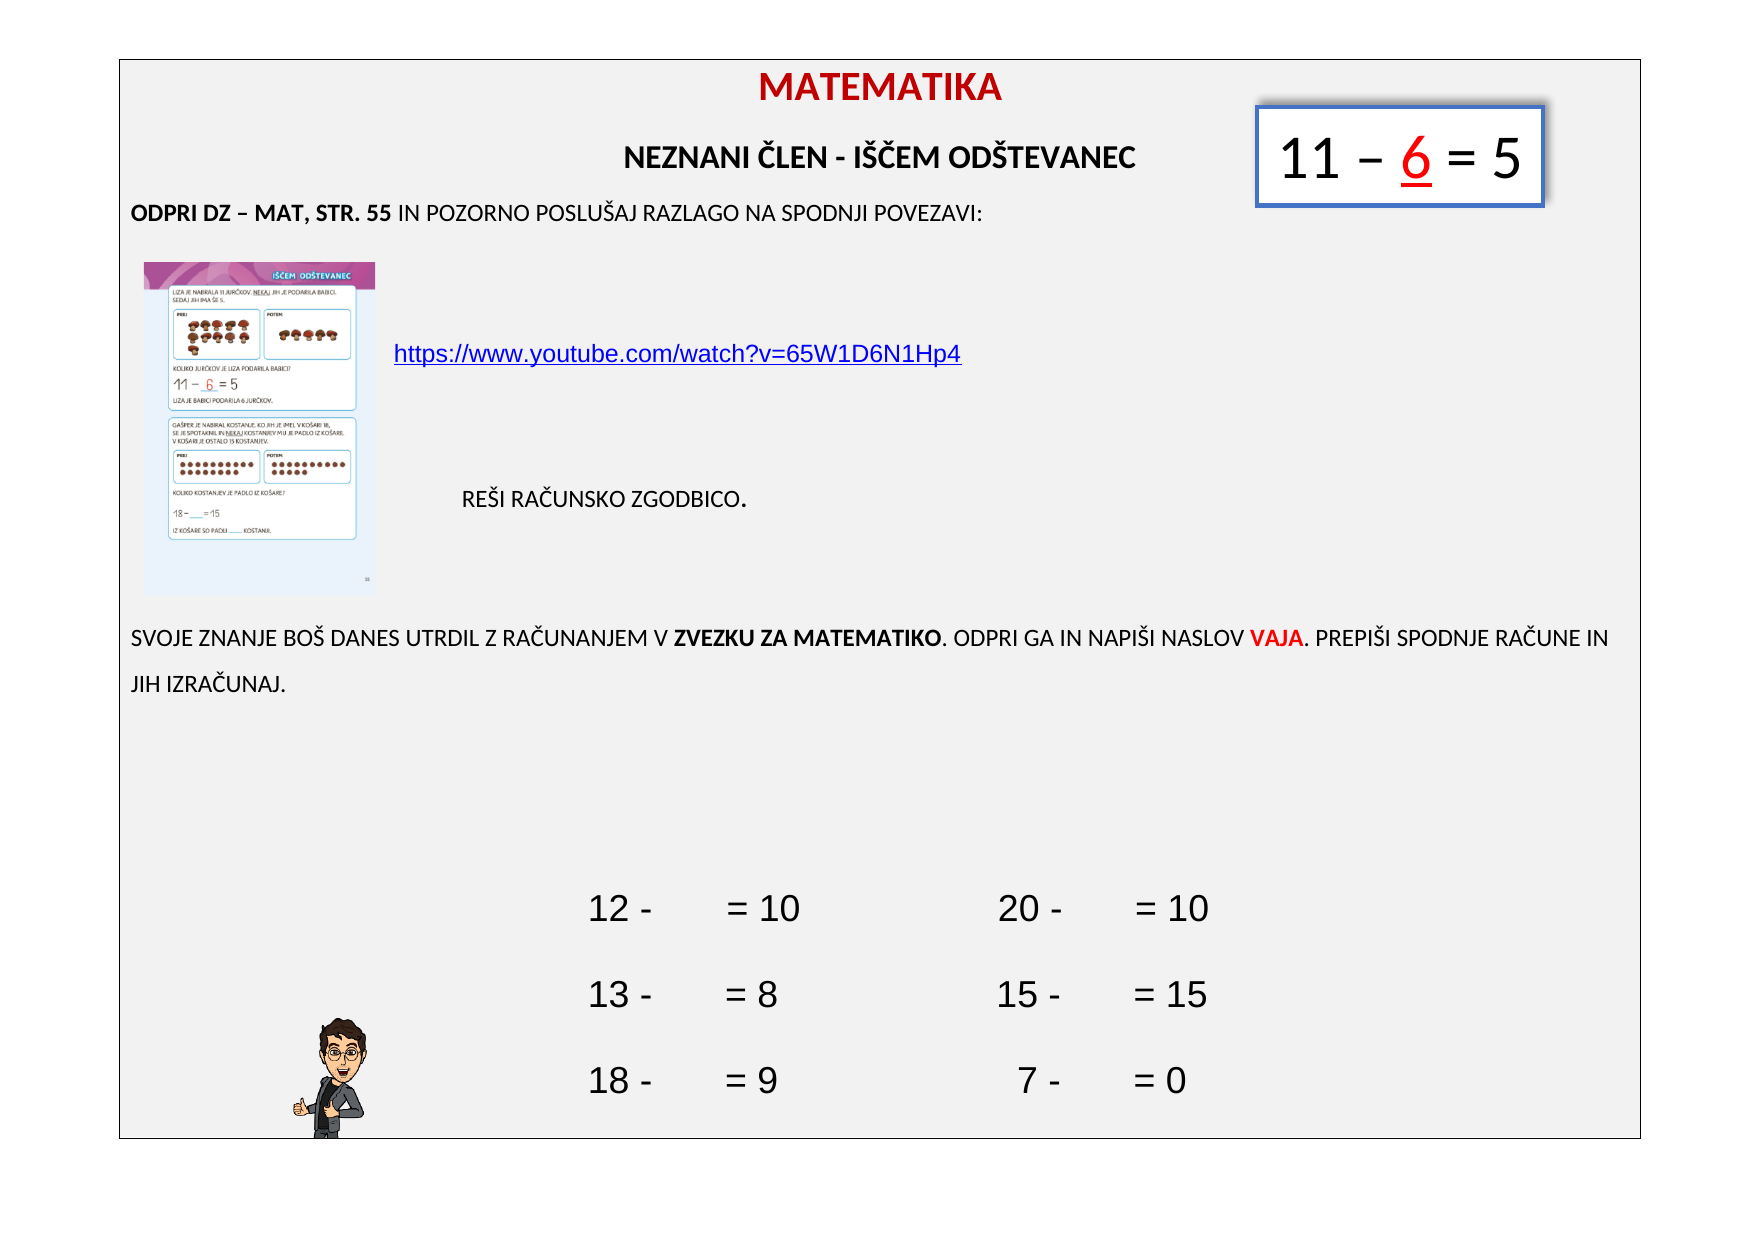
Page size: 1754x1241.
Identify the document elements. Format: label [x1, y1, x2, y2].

picture [266, 1010, 393, 1138]
picture [143, 262, 375, 596]
table_cell [120, 60, 1640, 1137]
